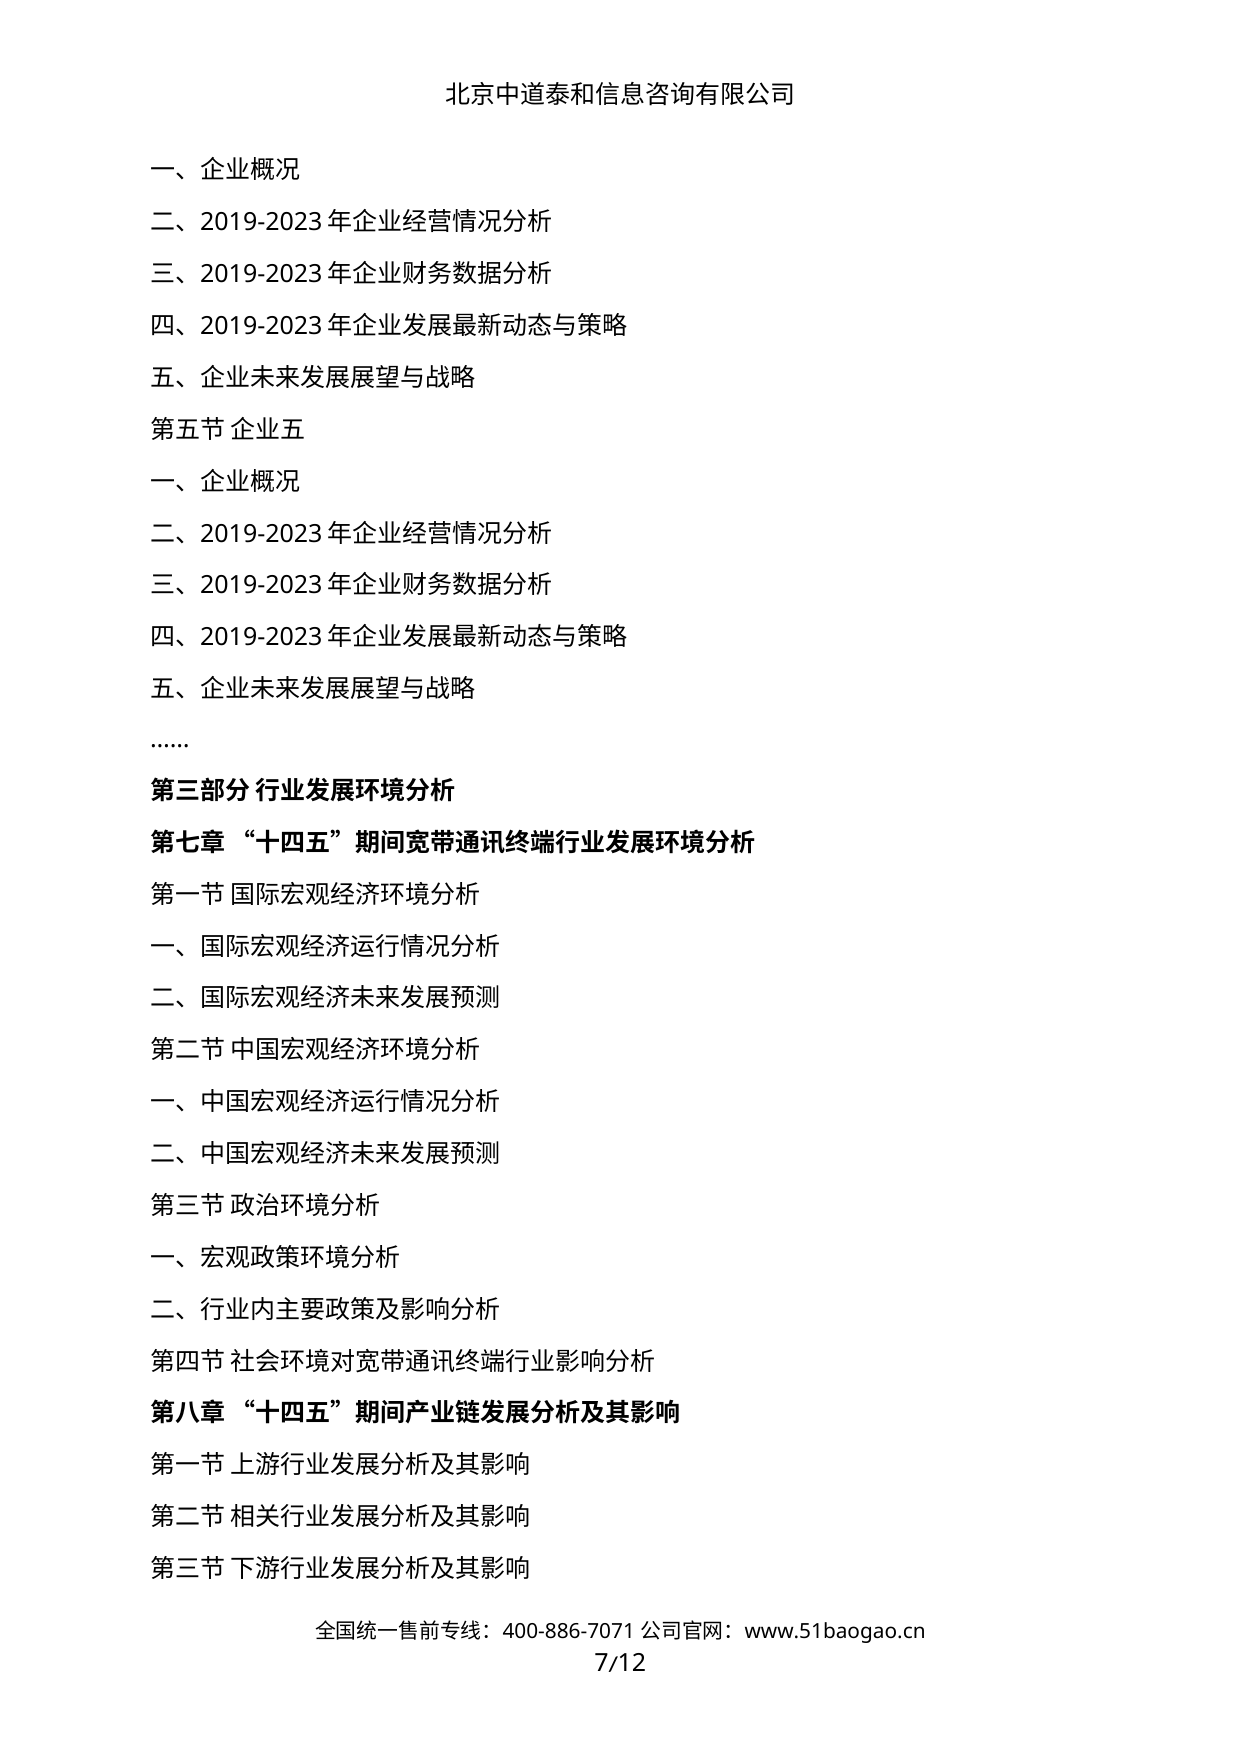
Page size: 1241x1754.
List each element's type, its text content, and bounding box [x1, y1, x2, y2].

text 第四节 社会环境对宽带通讯终端行业影响分析 [150, 1341, 1090, 1377]
text 五、企业未来发展展望与战略 [150, 357, 1090, 394]
text 四、2019-2023年企业发展最新动态与策略 [150, 306, 1090, 342]
text 第三节 政治环境分析 [150, 1185, 1090, 1222]
text 三、2019-2023年企业财务数据分析 [150, 254, 1090, 290]
text 一、企业概况 [150, 150, 1090, 186]
text 一、国际宏观经济运行情况分析 [150, 926, 1090, 962]
text 第三部分 行业发展环境分析 [150, 770, 1090, 807]
text 第一节 上游行业发展分析及其影响 [150, 1445, 1090, 1481]
text 第一节 国际宏观经济环境分析 [150, 874, 1090, 910]
text 四、2019-2023年企业发展最新动态与策略 [150, 617, 1090, 653]
text 二、2019-2023年企业经营情况分析 [150, 202, 1090, 238]
text 第八章 “十四五”期间产业链发展分析及其影响 [150, 1393, 1090, 1429]
text 二、行业内主要政策及影响分析 [150, 1289, 1090, 1325]
text 二、国际宏观经济未来发展预测 [150, 978, 1090, 1014]
text 三、2019-2023年企业财务数据分析 [150, 565, 1090, 601]
text 第五节 企业五 [150, 409, 1090, 446]
text 第七章 “十四五”期间宽带通讯终端行业发展环境分析 [150, 822, 1090, 858]
text 一、中国宏观经济运行情况分析 [150, 1082, 1090, 1118]
text 二、2019-2023年企业经营情况分析 [150, 513, 1090, 549]
text 一、企业概况 [150, 461, 1090, 497]
text 第三节 下游行业发展分析及其影响 [150, 1548, 1090, 1585]
text 一、宏观政策环境分析 [150, 1237, 1090, 1273]
text …… [150, 721, 1090, 755]
text 五、企业未来发展展望与战略 [150, 669, 1090, 705]
text 二、中国宏观经济未来发展预测 [150, 1133, 1090, 1170]
text 第二节 中国宏观经济环境分析 [150, 1030, 1090, 1066]
text 第二节 相关行业发展分析及其影响 [150, 1497, 1090, 1533]
